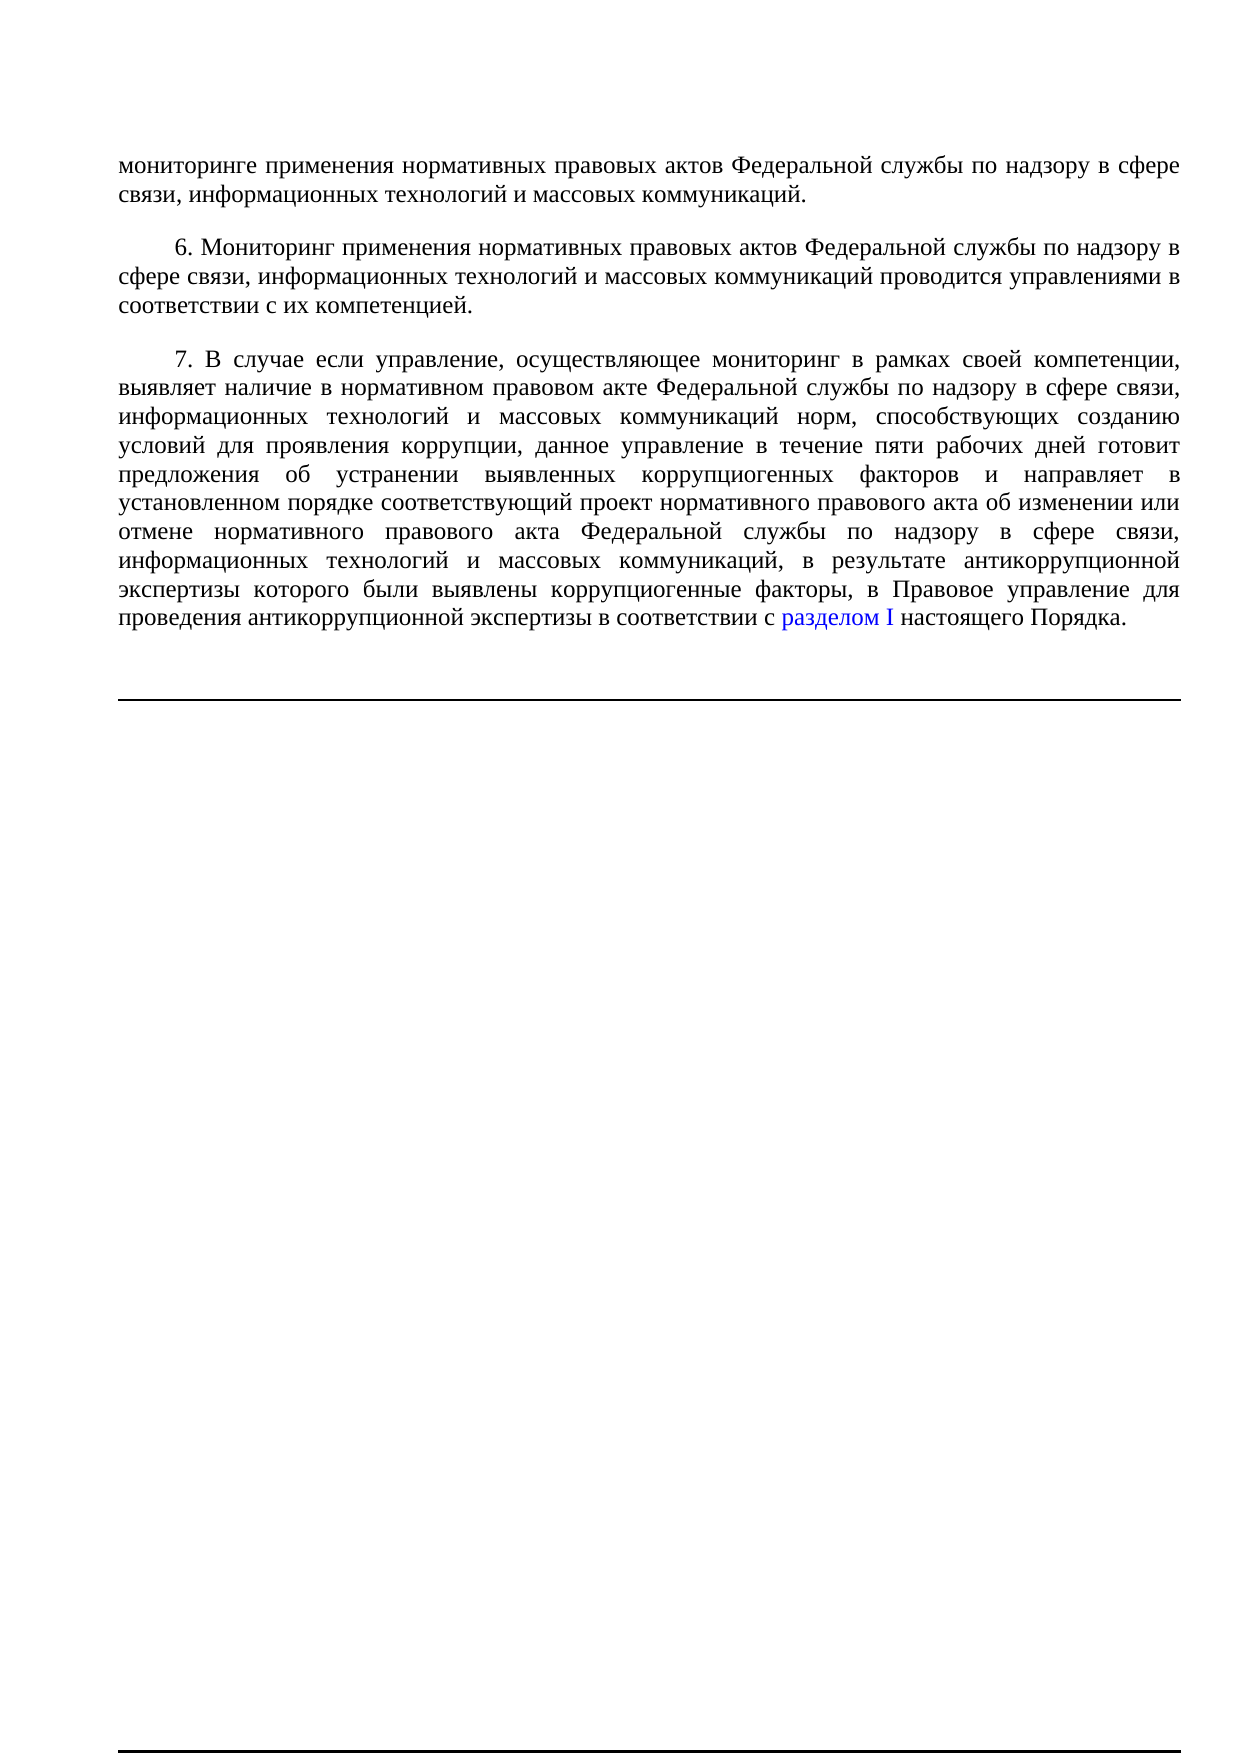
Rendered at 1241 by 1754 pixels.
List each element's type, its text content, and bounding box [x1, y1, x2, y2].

text 7. В случае если управление, осуществляющее мониторинг в рамках своей компетенции, выявляет наличие в нормативном правовом акте Федеральной службы по надзору в сфере связи, информационных технологий и массовых коммуникаций норм, способствующих созданию условий для проявления коррупции, данное управление в течение пяти рабочих дней готовит предложения об устранении выявленных коррупциогенных факторов и направляет в установленном порядке соответствующий проект нормативного правового акта об изменении или отмене нормативного правового акта Федеральной службы по надзору в сфере связи, информационных технологий и массовых коммуникаций, в результате антикоррупционной экспертизы которого были выявлены коррупциогенные факторы, в Правовое управление для проведения антикоррупционной экспертизы в соответствии с разделом I настоящего Порядка. [118, 344, 1181, 631]
text 6. Мониторинг применения нормативных правовых актов Федеральной службы по надзору в сфере связи, информационных технологий и массовых коммуникаций проводится управлениями в соответствии с их компетенцией. [118, 232, 1181, 319]
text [118, 150, 1181, 207]
